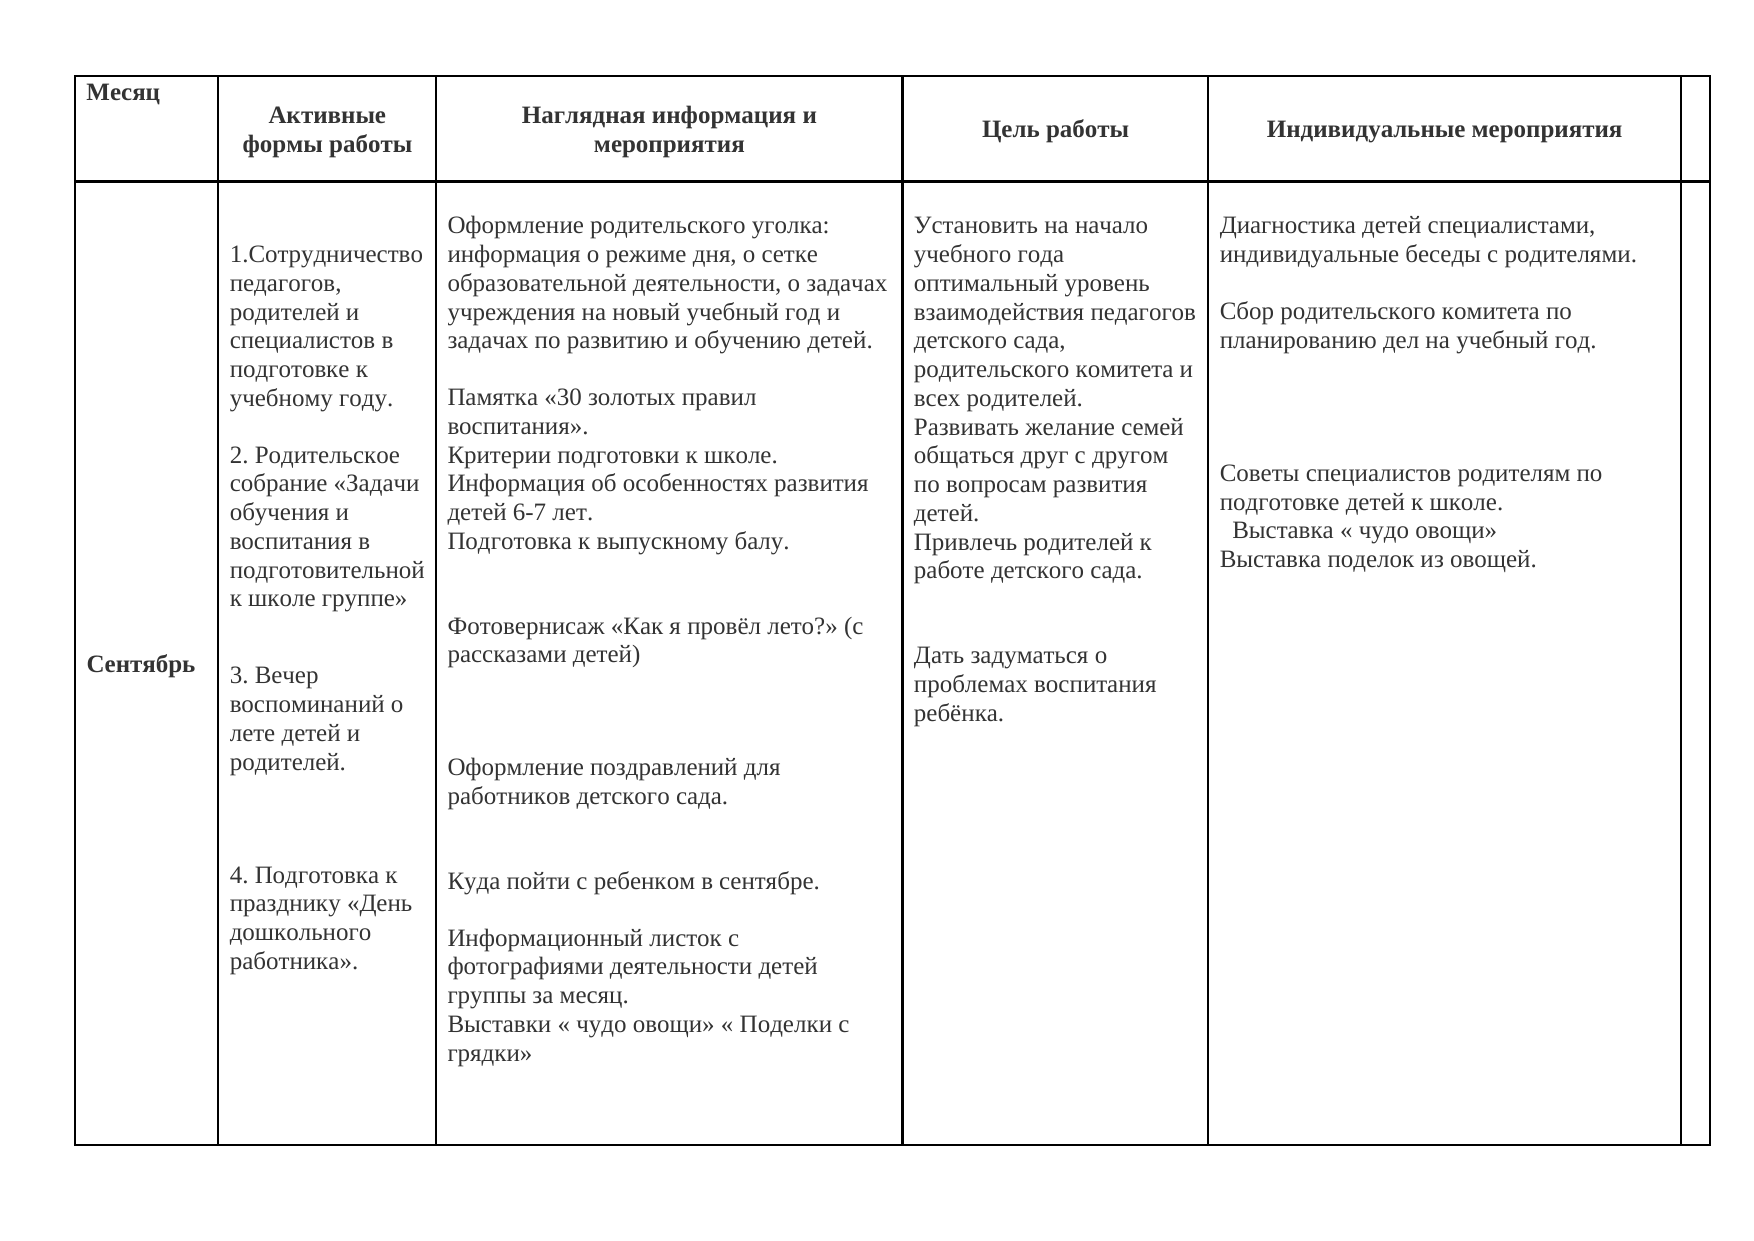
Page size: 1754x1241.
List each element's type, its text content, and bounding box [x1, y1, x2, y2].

table_cell Установить на начало учебного года оптимальный уровень взаимодействия педагогов детского сада, родительского комитета и всех родителей. Развивать желание семей общаться друг с другом по вопросам развития детей. Привлечь родителей к работе детского сада. Дать задуматься о проблемах воспитания ребёнка. [904, 183, 1207, 1144]
table_cell Оформление родительского уголка: информация о режиме дня, о сетке образовательной деятельности, о задачах учреждения на новый учебный год и задачах по развитию и обучению детей. Памятка «30 золотых правил воспитания». Критерии подготовки к школе. Информация об особенностях развития детей 6-7 лет. Подготовка к выпускному балу. Фотовернисаж «Как я провёл лето?» (с рассказами детей) Оформление поздравлений для работников детского сада. Куда пойти с ребенком в сентябре. Информационный листок с фотографиями деятельности детей группы за месяц. Выставки « чудо овощи» « Поделки с грядки» [437, 183, 901, 1144]
table_cell [1682, 183, 1709, 1144]
table_header Активные формы работы [219, 77, 435, 180]
table_cell 1.Сотрудничество педагогов, родителей и специалистов в подготовке к учебному году. 2. Родительское собрание «Задачи обучения и воспитания в подготовительной к школе группе» 3. Вечер воспоминаний о лете детей и родителей. 4. Подготовка к празднику «День дошкольного работника». [219, 183, 435, 1144]
table_cell Диагностика детей специалистами, индивидуальные беседы с родителями. Сбор родительского комитета по планированию дел на учебный год. Советы специалистов родителям по подготовке детей к школе. Выставка « чудо овощи» Выставка поделок из овощей. [1209, 183, 1680, 1144]
table_header Месяц [76, 77, 217, 180]
table_header Наглядная информация и мероприятия [437, 77, 901, 180]
table_cell Сентябрь [76, 183, 217, 1144]
table_header [1682, 77, 1709, 180]
table_header Цель работы [904, 77, 1207, 180]
table_header Индивидуальные мероприятия [1209, 77, 1680, 180]
